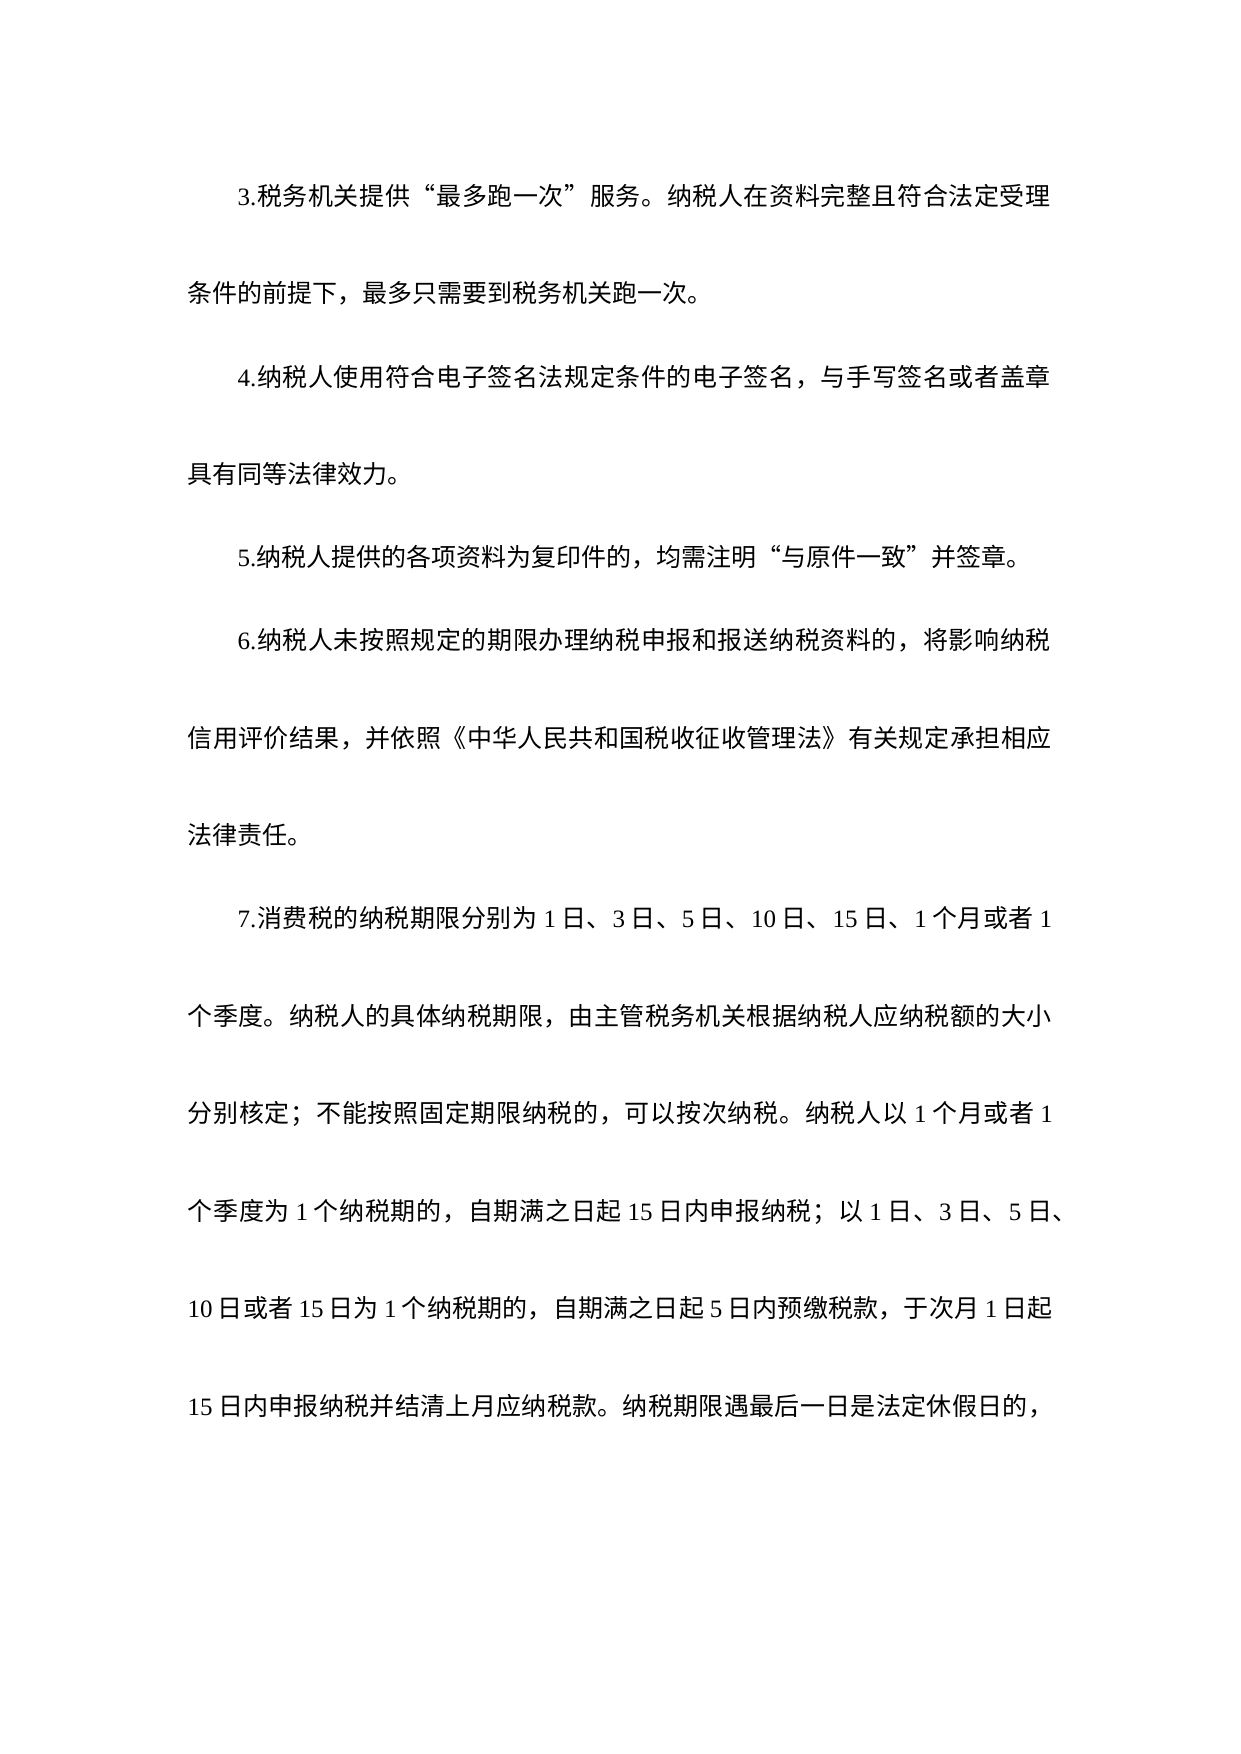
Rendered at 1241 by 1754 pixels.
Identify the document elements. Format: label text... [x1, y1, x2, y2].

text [187, 884, 1053, 1437]
text 5.纳税人提供的各项资料为复印件的，均需注明“与原件一致”并签章。 [187, 523, 1053, 588]
text 4.纳税人使用符合电子签名法规定条件的电子签名，与手写签名或者盖章具有同等法律效力。 [187, 343, 1053, 505]
text 3.税务机关提供“最多跑一次”服务。纳税人在资料完整且符合法定受理条件的前提下，最多只需要到税务机关跑一次。 [187, 162, 1053, 324]
text 6.纳税人未按照规定的期限办理纳税申报和报送纳税资料的，将影响纳税信用评价结果，并依照《中华人民共和国税收征收管理法》有关规定承担相应法律责任。 [187, 606, 1053, 866]
